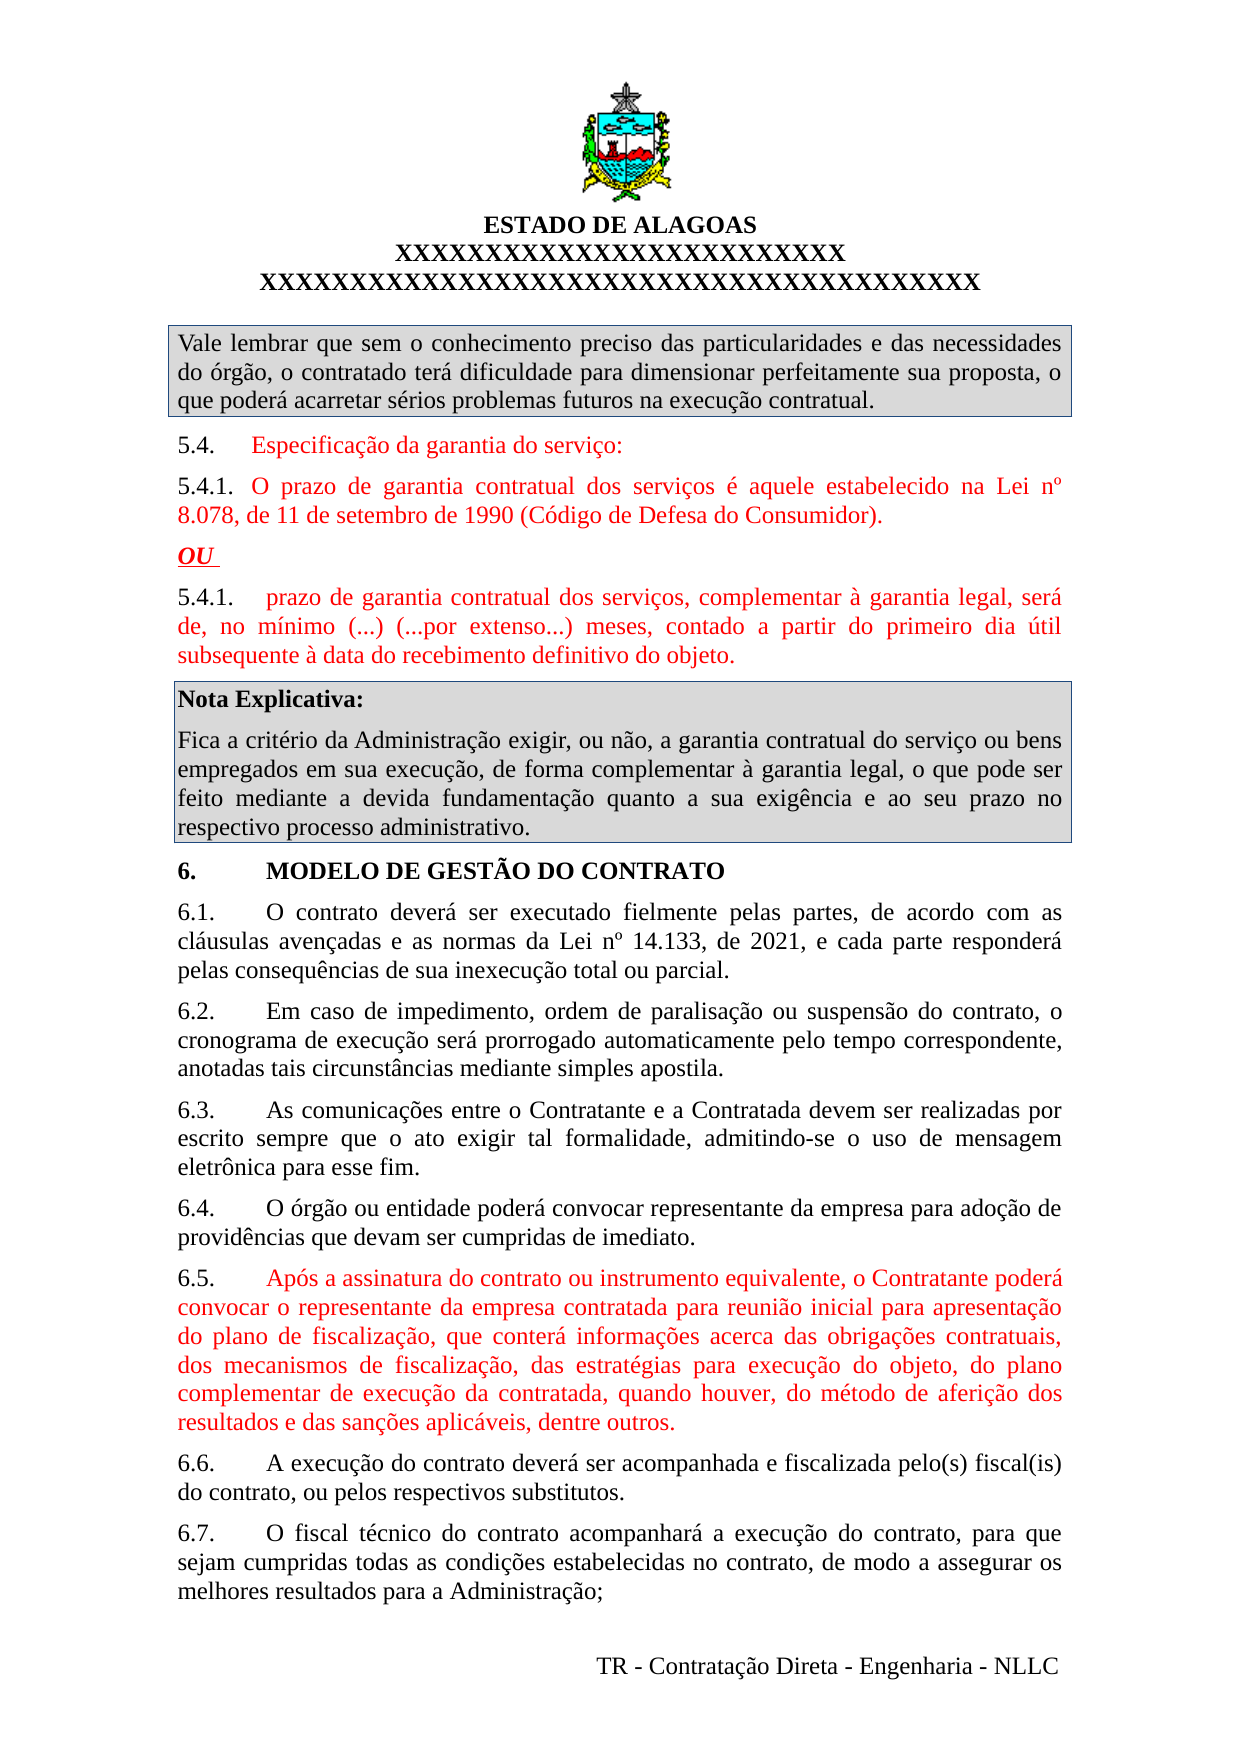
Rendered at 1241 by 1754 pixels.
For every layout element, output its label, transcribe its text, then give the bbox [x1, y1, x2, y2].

list Especificação da garantia do serviço: [177, 430, 1063, 458]
picture [552, 73, 689, 210]
list O prazo de garantia contratual dos serviços é aquele estabelecido na Lei nº 8.078, de 11 de setembro de 1990 (Código de Defesa do Consumidor). [177, 471, 1063, 528]
list O fiscal técnico do contrato acompanhará a execução do contrato, para que sejam cumpridas todas as condições estabelecidas no contrato, de modo a assegurar os melhores resultados para a Administração; [177, 1518, 1063, 1605]
list A execução do contrato deverá ser acompanhada e fiscalizada pelo(s) fiscal(is) do contrato, ou pelos respectivos substitutos. [177, 1448, 1063, 1506]
list O órgão ou entidade poderá convocar representante da empresa para adoção de providências que devam ser cumpridas de imediato. [177, 1193, 1063, 1251]
text Fica a critério da Administração exigir, ou não, a garantia contratual do serviço ou bens empregados em sua execução, de forma complementar à garantia legal, o que pode ser feito mediante a devida fundamentação quanto a sua exigência e ao seu prazo no respectivo processo administrativo. [175, 722, 1071, 842]
list Após a assinatura do contrato ou instrumento equivalente, o Contratante poderá convocar o representante da empresa contratada para reunião inicial para apresentação do plano de fiscalização, que conterá informações acerca das obrigações contratuais, dos mecanismos de fiscalização, das estratégias para execução do objeto, do plano complementar de execução da contratada, quando houver, do método de aferição dos resultados e das sanções aplicáveis, dentre outros. [177, 1263, 1063, 1436]
list MODELO DE GESTÃO DO CONTRATO [177, 856, 1063, 885]
text OU [177, 541, 1063, 570]
list prazo de garantia contratual dos serviços, complementar à garantia legal, será de, no mínimo (...) (...por extenso...) meses, contado a partir do primeiro dia útil subsequente à data do recebimento definitivo do objeto. [177, 582, 1063, 668]
text Vale lembrar que sem o conhecimento preciso das particularidades e das necessidades do órgão, o contratado terá dificuldade para dimensionar perfeitamente sua proposta, o que poderá acarretar sérios problemas futuros na execução contratual. [169, 326, 1071, 416]
list O contrato deverá ser executado fielmente pelas partes, de acordo com as cláusulas avençadas e as normas da Lei nº 14.133, de 2021, e cada parte responderá pelas consequências de sua inexecução total ou parcial. [177, 897, 1063, 983]
list As comunicações entre o Contratante e a Contratada devem ser realizadas por escrito sempre que o ato exigir tal formalidade, admitindo-se o uso de mensagem eletrônica para esse fim. [177, 1095, 1063, 1181]
text Nota Explicativa: [175, 682, 1071, 713]
list Em caso de impedimento, ordem de paralisação ou suspensão do contrato, o cronograma de execução será prorrogado automaticamente pelo tempo correspondente, anotadas tais circunstâncias mediante simples apostila. [177, 996, 1063, 1082]
